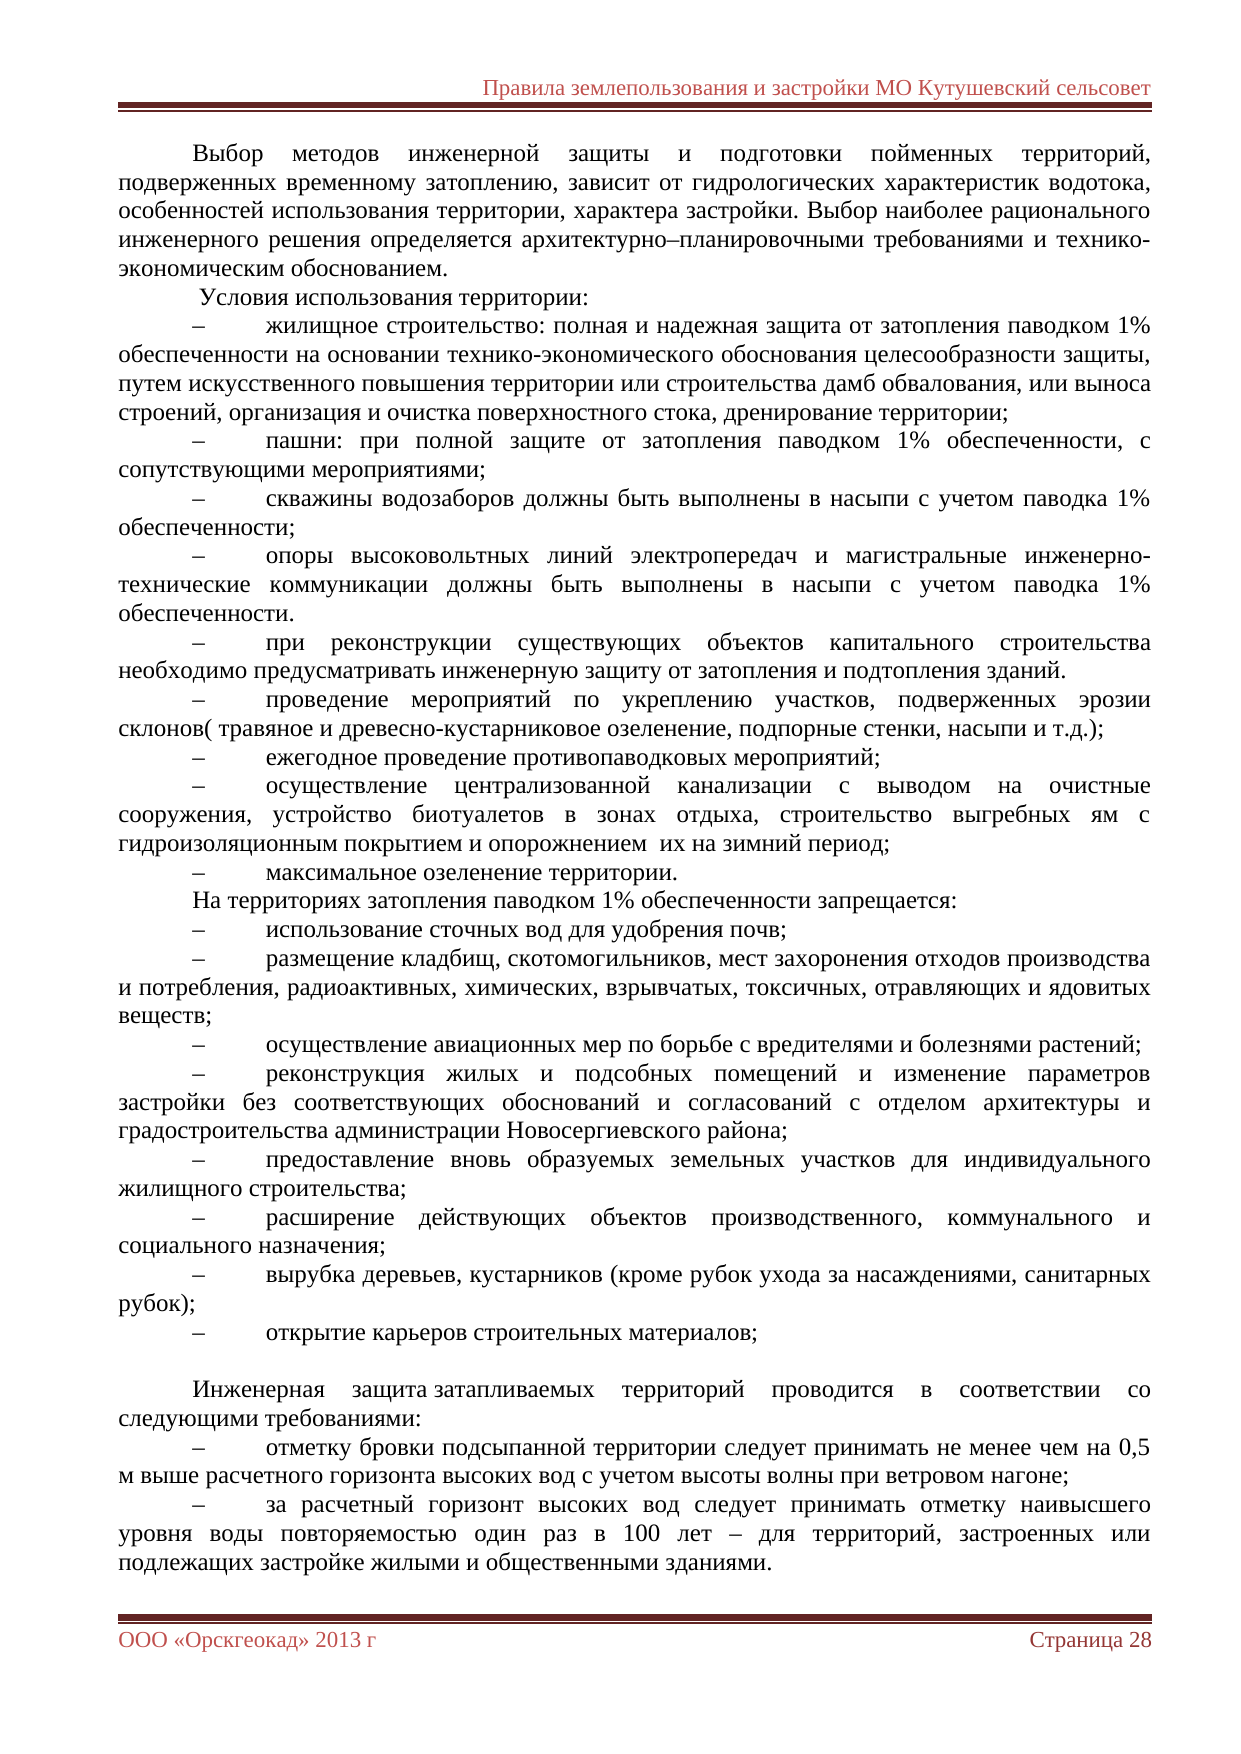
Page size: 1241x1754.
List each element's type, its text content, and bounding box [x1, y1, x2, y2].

list при реконструкции существующих объектов капитального строительства необходимо предусматривать инженерную защиту от затопления и подтопления зданий. [118, 627, 1152, 684]
list за расчетный горизонт высоких вод следует принимать отметку наивысшего уровня воды повторяемостью один раз в 100 лет – для территорий, застроенных или подлежащих застройке жилыми и общественными зданиями. [118, 1489, 1152, 1576]
list открытие карьеров строительных материалов; [118, 1317, 1152, 1346]
list максимальное озеленение территории. [118, 857, 1152, 886]
list осуществление авиационных мер по борьбе с вредителями и болезнями растений; [118, 1029, 1152, 1058]
list реконструкция жилых и подсобных помещений и изменение параметров застройки без соответствующих обоснований и согласований с отделом архитектуры и градостроительства администрации Новосергиевского района; [118, 1058, 1152, 1144]
text Инженерная защита затапливаемых территорий проводится в соответствии со следующими требованиями: [118, 1374, 1152, 1432]
text Выбор методов инженерной защиты и подготовки пойменных территорий, подверженных временному затоплению, зависит от гидрологических характеристик водотока, особенностей использования территории, характера застройки. Выбор наиболее рационального инженерного решения определяется архитектурно–планировочными требованиями и технико-экономическим обоснованием. [118, 138, 1152, 282]
list проведение мероприятий по укреплению участков, подверженных эрозии склонов( травяное и древесно-кустарниковое озеленение, подпорные стенки, насыпи и т.д.); [118, 684, 1152, 742]
list размещение кладбищ, скотомогильников, мест захоронения отходов производства и потребления, радиоактивных, химических, взрывчатых, токсичных, отравляющих и ядовитых веществ; [118, 943, 1152, 1029]
list скважины водозаборов должны быть выполнены в насыпи с учетом паводка 1% обеспеченности; [118, 483, 1152, 541]
list опоры высоковольтных линий электропередач и магистральные инженерно-технические коммуникации должны быть выполнены в насыпи с учетом паводка 1% обеспеченности. [118, 541, 1152, 627]
text На территориях затопления паводком 1% обеспеченности запрещается: [118, 886, 1152, 914]
list предоставление вновь образуемых земельных участков для индивидуального жилищного строительства; [118, 1144, 1152, 1202]
list жилищное строительство: полная и надежная защита от затопления паводком 1% обеспеченности на основании технико-экономического обоснования целесообразности защиты, путем искусственного повышения территории или строительства дамб обвалования, или выноса строений, организация и очистка поверхностного стока, дренирование территории; [118, 311, 1152, 426]
list расширение действующих объектов производственного, коммунального и социального назначения; [118, 1202, 1152, 1259]
list отметку бровки подсыпанной территории следует принимать не менее чем на 0,5 м выше расчетного горизонта высоких вод с учетом высоты волны при ветровом нагоне; [118, 1432, 1152, 1489]
list ежегодное проведение противопаводковых мероприятий; [118, 742, 1152, 771]
list осуществление централизованной канализации с выводом на очистные сооружения, устройство биотуалетов в зонах отдыха, строительство выгребных ям с гидроизоляционным покрытием и опорожнением их на зимний период; [118, 771, 1152, 857]
text Условия использования территории: [118, 282, 1152, 311]
list использование сточных вод для удобрения почв; [118, 914, 1152, 943]
list вырубка деревьев, кустарников (кроме рубок ухода за насаждениями, санитарных рубок); [118, 1259, 1152, 1317]
list пашни: при полной защите от затопления паводком 1% обеспеченности, с сопутствующими мероприятиями; [118, 426, 1152, 483]
